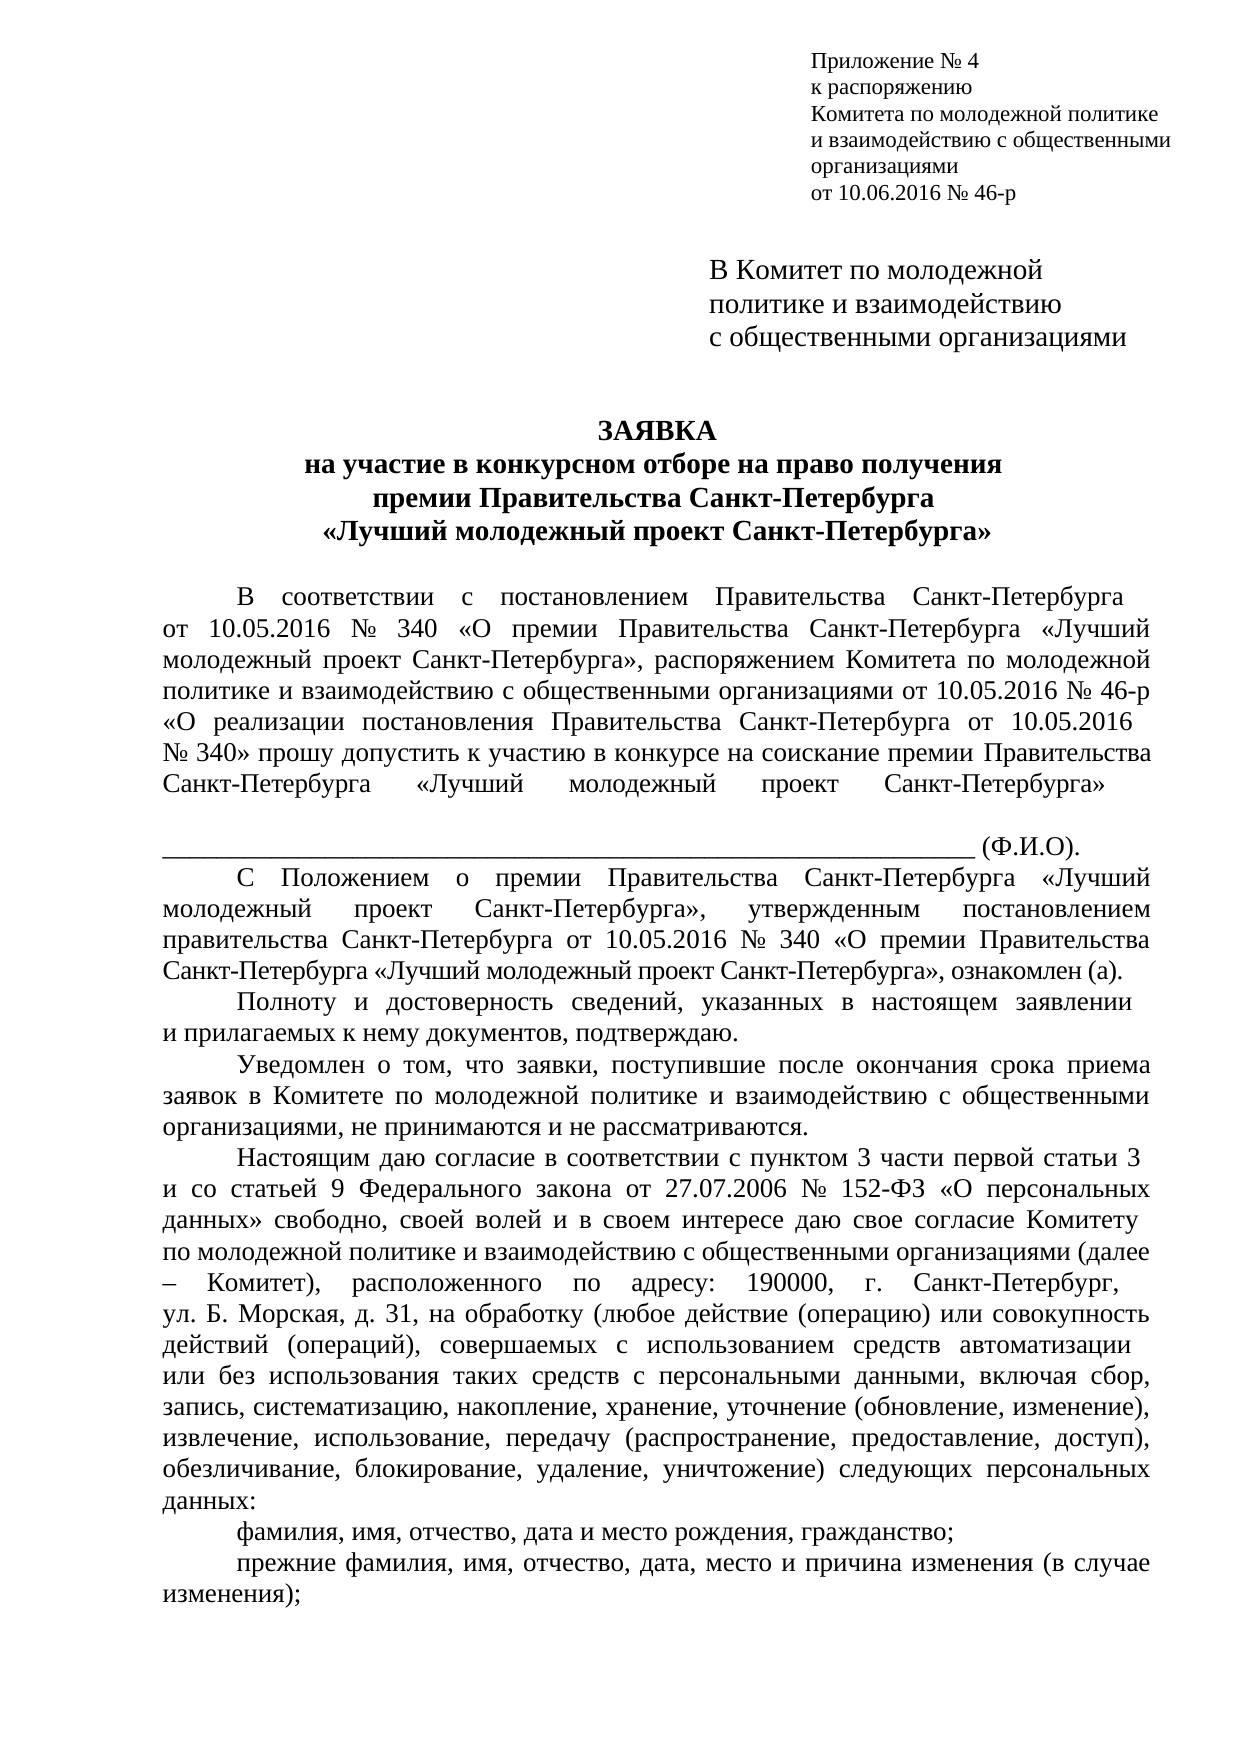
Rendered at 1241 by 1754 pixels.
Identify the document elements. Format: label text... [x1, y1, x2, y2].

table_header Приложение № 4 к распоряжению Комитета по молодежной политике и взаимодействию с общественными организациями от 10.06.2016 № 46-р [799, 47, 1194, 233]
text ЗАЯВКА [162, 413, 1152, 446]
text С Положением о премии Правительства Санкт-Петербурга «Лучший молодежный проект Санкт-Петербурга», утвержденным постановлением правительства Санкт-Петербурга от 10.05.2016 № 340 «О премии Правительства Санкт-Петербурга «Лучший молодежный проект Санкт-Петербурга», ознакомлен (а). [162, 861, 1152, 985]
text В Комитет по молодежной политике и взаимодействию с общественными организациями [709, 252, 1152, 353]
text Полноту и достоверность сведений, указанных в настоящем заявлении и прилагаемых к нему документов, подтверждаю. [162, 985, 1152, 1048]
text Настоящим даю согласие в соответствии с пунктом 3 части первой статьи 3 и со статьей 9 Федерального закона от 27.07.2006 № 152-ФЗ «О персональных данных» свободно, своей волей и в своем интересе даю свое согласие Комитету по молодежной политике и взаимодействию с общественными организациями (далее – Комитет), расположенного по адресу: 190000, г. Санкт-Петербург, ул. Б. Морская, д. 31, на обработку (любое действие (операцию) или совокупность действий (операций), совершаемых с использованием средств автоматизации или без использования таких средств с персональными данными, включая сбор, запись, систематизацию, накопление, хранение, уточнение (обновление, изменение), извлечение, использование, передачу (распространение, предоставление, доступ), обезличивание, блокирование, удаление, уничтожение) следующих персональных данных: [162, 1141, 1152, 1515]
text Уведомлен о том, что заявки, поступившие после окончания срока приема заявок в Комитете по молодежной политике и взаимодействию с общественными организациями, не принимаются и не рассматриваются. [162, 1048, 1152, 1141]
text В соответствии с постановлением Правительства Санкт-Петербурга от 10.05.2016 № 340 «О премии Правительства Санкт-Петербурга «Лучший молодежный проект Санкт-Петербурга», распоряжением Комитета по молодежной политике и взаимодействию с общественными организациями от 10.05.2016 № 46-р «О реализации постановления Правительства Санкт-Петербурга от 10.05.2016 № 340» прошу допустить к участию в конкурсе на соискание премии Правительства Санкт-Петербурга «Лучший молодежный проект Санкт-Петербурга» ____________________________________________________________ (Ф.И.О). [162, 581, 1152, 861]
text на участие в конкурсном отборе на право получения премии Правительства Санкт-Петербурга «Лучший молодежный проект Санкт-Петербурга» [162, 446, 1152, 547]
text фамилия, имя, отчество, дата и место рождения, гражданство; [162, 1515, 1152, 1546]
text прежние фамилия, имя, отчество, дата, место и причина изменения (в случае изменения); [162, 1546, 1152, 1608]
